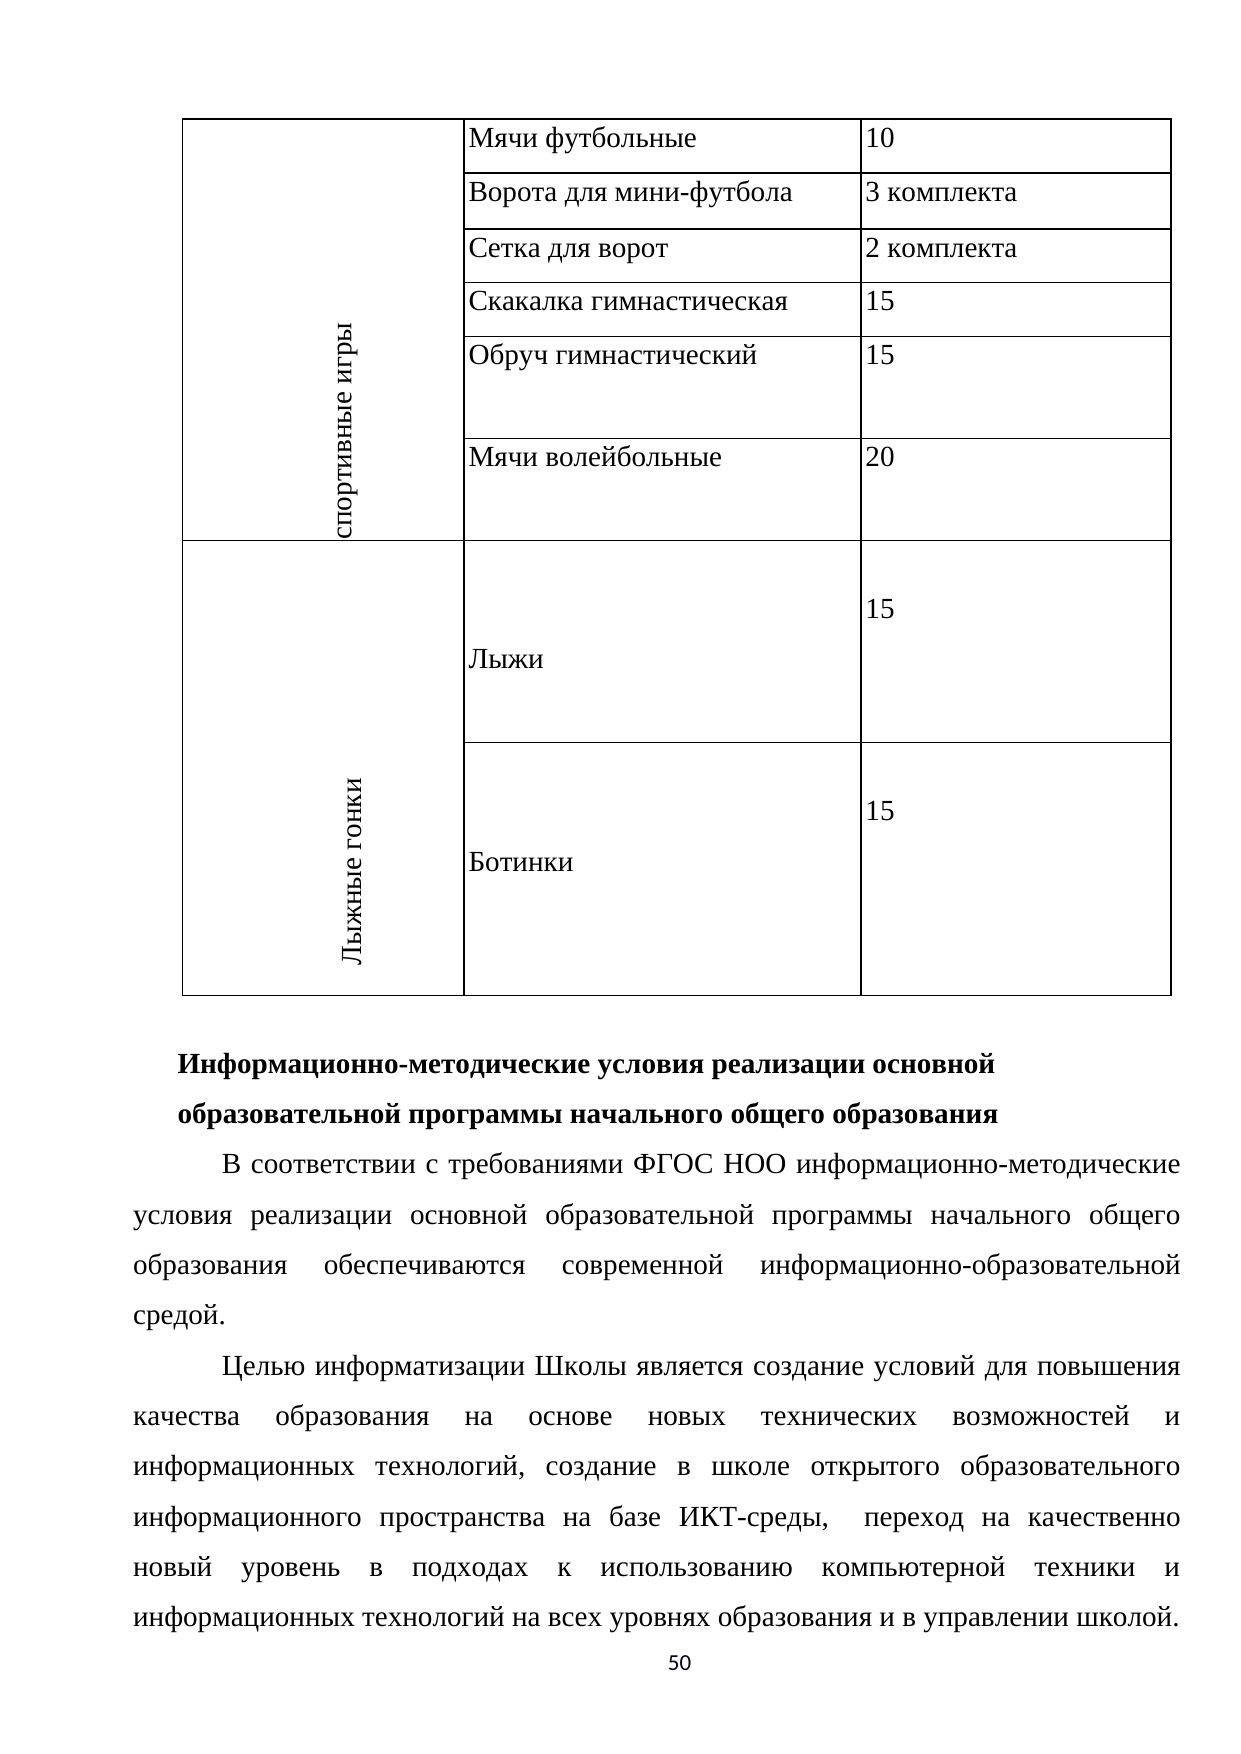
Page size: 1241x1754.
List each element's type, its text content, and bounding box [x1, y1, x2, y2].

table_cell Ботинки [465, 743, 860, 994]
table_cell Сетка для ворот [465, 230, 860, 282]
table_cell Лыжи [465, 541, 860, 742]
table_cell Обруч гимнастический [465, 337, 860, 438]
text Информационно-методические условия реализации основной образовательной программы начального общего образования [177, 1046, 1181, 1130]
table_cell 20 [862, 439, 1170, 540]
table_cell Скакалка гимнастическая [465, 283, 860, 336]
table_cell 10 [862, 120, 1170, 172]
table_cell 15 [862, 337, 1170, 438]
table_cell Мячи волейбольные [465, 439, 860, 540]
table_cell 15 [862, 283, 1170, 336]
table_cell 15 [862, 743, 1170, 994]
table_cell Лыжные гонки [183, 541, 463, 994]
table_cell Мячи футбольные [465, 120, 860, 172]
text Целью информатизации Школы является создание условий для повышения качества образования на основе новых технических возможностей и информационных технологий, создание в школе открытого образовательного информационного пространства на базе ИКТ-среды, переход на качественно новый уровень в подходах к использованию компьютерной техники и информационных технологий на всех уровнях образования и в управлении школой. [133, 1348, 1181, 1633]
table_cell 3 комплекта [862, 174, 1170, 228]
table_cell 2 комплекта [862, 230, 1170, 282]
text В соответствии с требованиями ФГОС НОО информационно-методические условия реализации основной образовательной программы начального общего образования обеспечиваются современной информационно-образовательной средой. [133, 1146, 1181, 1331]
table_cell Ворота для мини-футбола [465, 174, 860, 228]
table_cell 15 [862, 541, 1170, 742]
